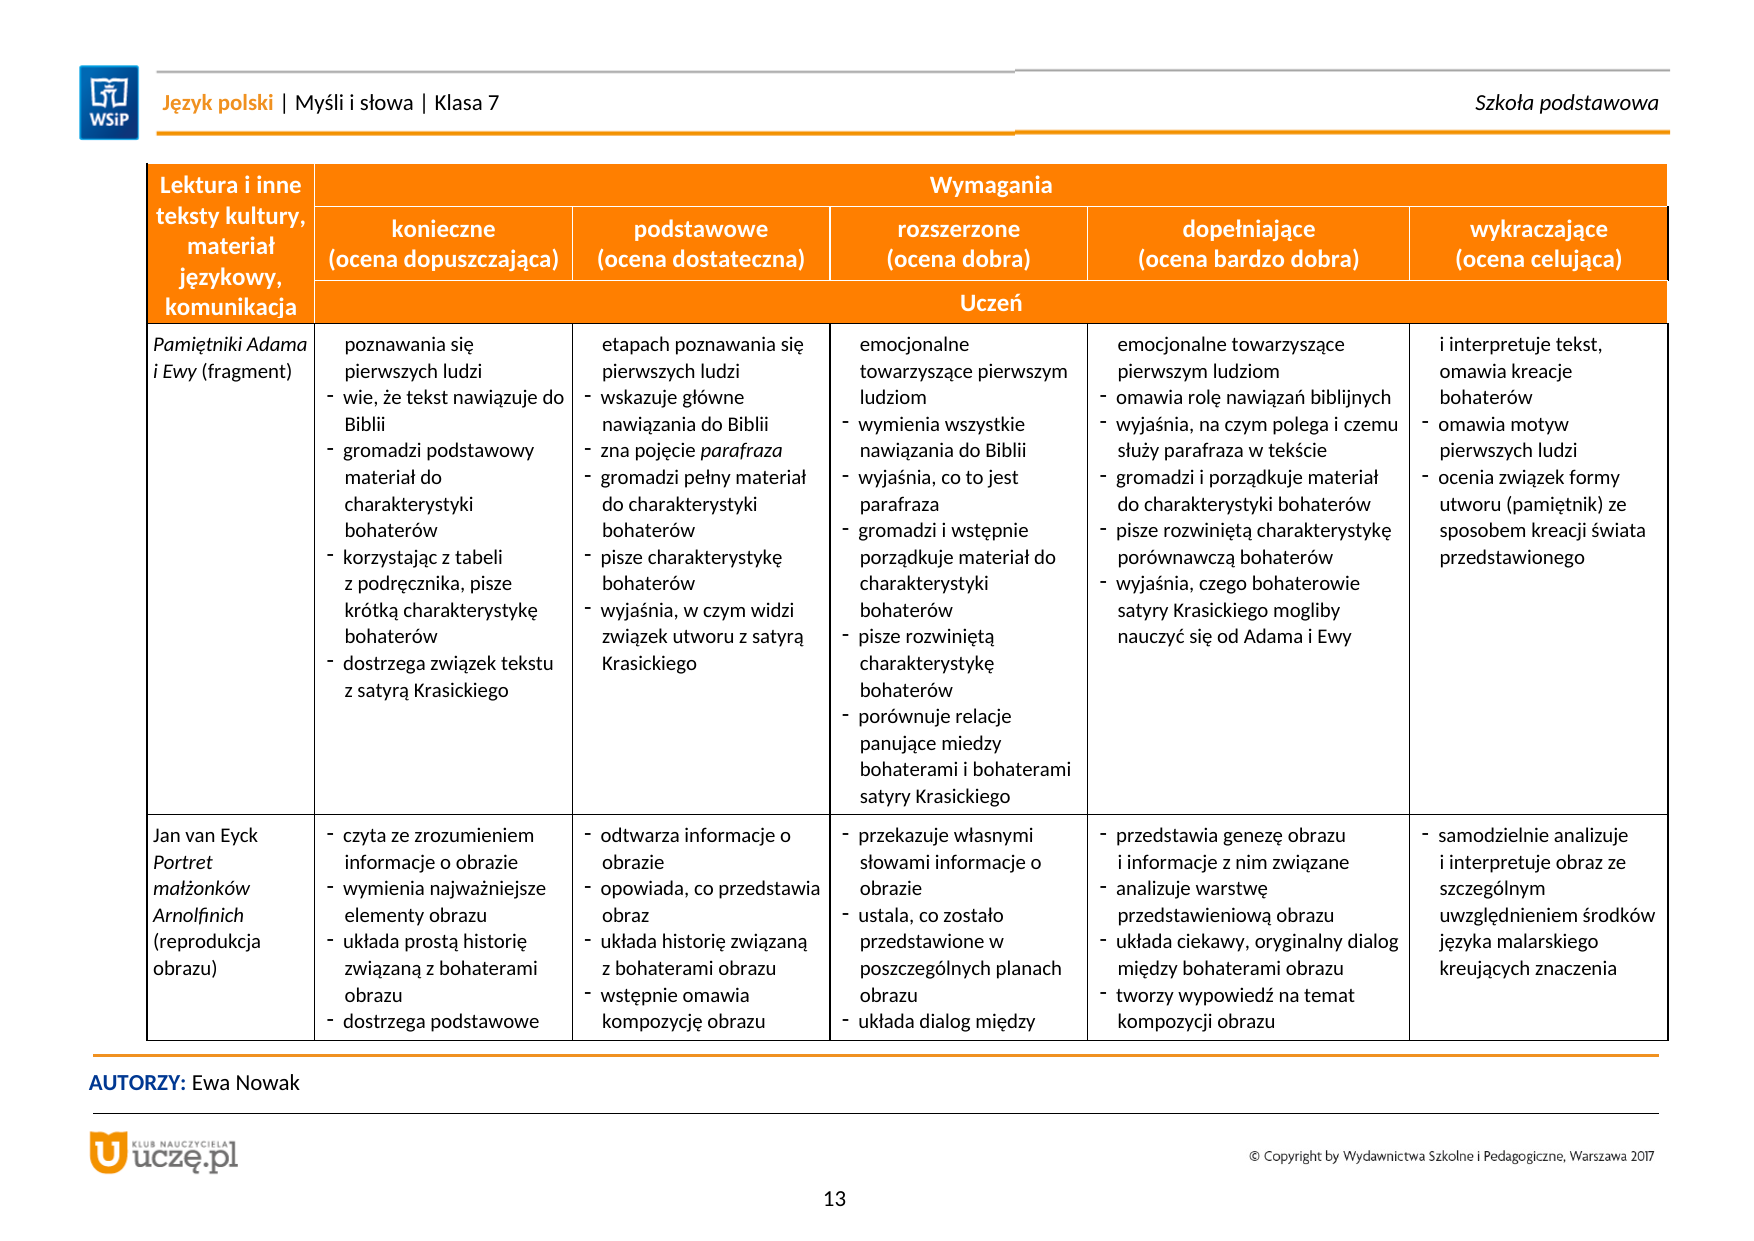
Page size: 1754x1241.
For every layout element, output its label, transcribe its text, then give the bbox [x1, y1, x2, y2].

table_cell Jan van Eyck Portret małżonków Arnolfinich (reprodukcja obrazu) [148, 815, 314, 1040]
table_cell samodzielnie analizuje i interpretuje obraz ze szczególnym uwzględnieniem środków języka malarskiego kreujących znaczenia [1410, 815, 1667, 1040]
table_header Wymagania [315, 164, 1667, 206]
table_cell Uczeń [315, 281, 1667, 323]
table_cell Mark Twain Pamiętniki Adama i Ewy (fragment) [148, 324, 314, 814]
picture [0, 6, 1671, 164]
picture [1240, 1139, 1667, 1185]
table_cell konieczne (ocena dopuszczająca) [315, 207, 572, 280]
picture [0, 1123, 278, 1185]
table_cell wykraczające (ocena celująca) [1410, 207, 1667, 280]
table_cell dopełniające (ocena bardzo dobra) [1088, 207, 1409, 280]
table_cell rozszerzone (ocena dobra) [831, 207, 1087, 280]
table_header Lektura i inne teksty kultury, materiał językowy, komunikacja [148, 164, 314, 323]
table_cell podstawowe (ocena dostateczna) [573, 207, 829, 280]
